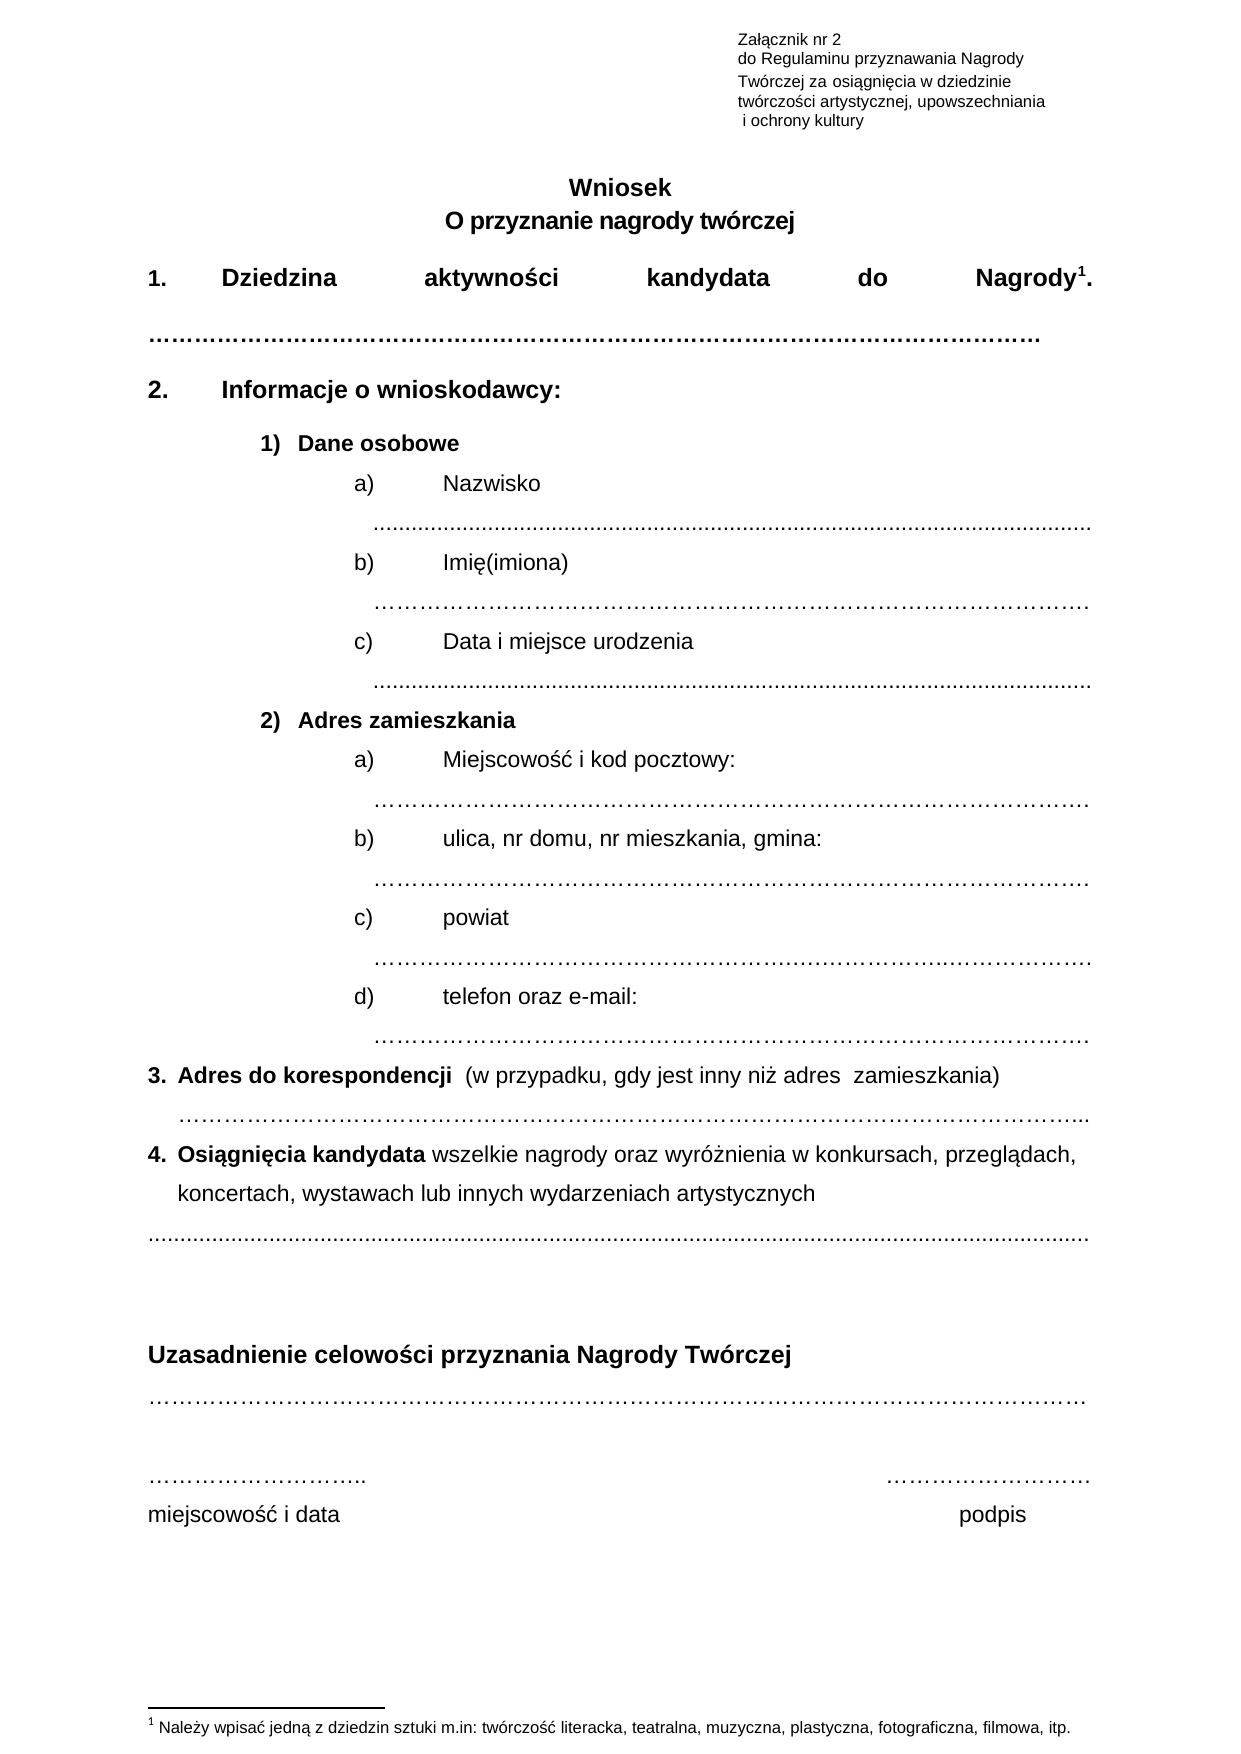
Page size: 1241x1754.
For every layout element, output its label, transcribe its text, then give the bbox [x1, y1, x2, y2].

list Data i miejsce urodzenia ................................................................................................................. [354, 628, 1093, 693]
subtitle O przyznanie nagrody twórczej [148, 206, 1093, 235]
list Imię(imiona) …………………………………………………………………………………. [354, 549, 1093, 614]
list powiat ……………………………………………….….……………..………………. [354, 904, 1093, 970]
list Informacje o wnioskodawcy: [148, 375, 1093, 404]
list Nazwisko ................................................................................................................. [354, 470, 1093, 536]
text …………………………………………………………………………………………………………… ……………………….. ……………………… miejscowość i data podpis [148, 1383, 1093, 1569]
list Adres zamieszkania [260, 707, 1093, 733]
text Załącznik nr 2 [738, 29, 1093, 49]
list Dane osobowe [260, 430, 1093, 457]
text do Regulaminu przyznawania Nagrody Twórczej za osiągnięcia w dziedzinie twórczości artystycznej, upowszechniania i ochrony kultury [738, 49, 1093, 130]
text .................................................................................................................................................... Uzasadnienie celowości przyznania Nagrody Twórczej [148, 1220, 1093, 1368]
list Adres do korespondencji (w przypadku, gdy jest inny niż adres zamieszkania) ………………………………………………………………………………………………………... [148, 1062, 1093, 1128]
list Dziedzina aktywności kandydata do Nagrody. ……………………………………………………………………………………………………… [148, 263, 1093, 375]
list Miejscowość i kod pocztowy: …………………………………………………………………………………. [354, 746, 1093, 812]
subtitle Wniosek [148, 173, 1093, 202]
list Osiągnięcia kandydata wszelkie nagrody oraz wyróżnienia w konkursach, przeglądach, koncertach, wystawach lub innych wydarzeniach artystycznych [148, 1141, 1093, 1207]
list ulica, nr domu, nr mieszkania, gmina: …………………………………………………………………………………. [354, 825, 1093, 891]
list telefon oraz e-mail: …………………………………………………………………………………. [354, 983, 1093, 1049]
